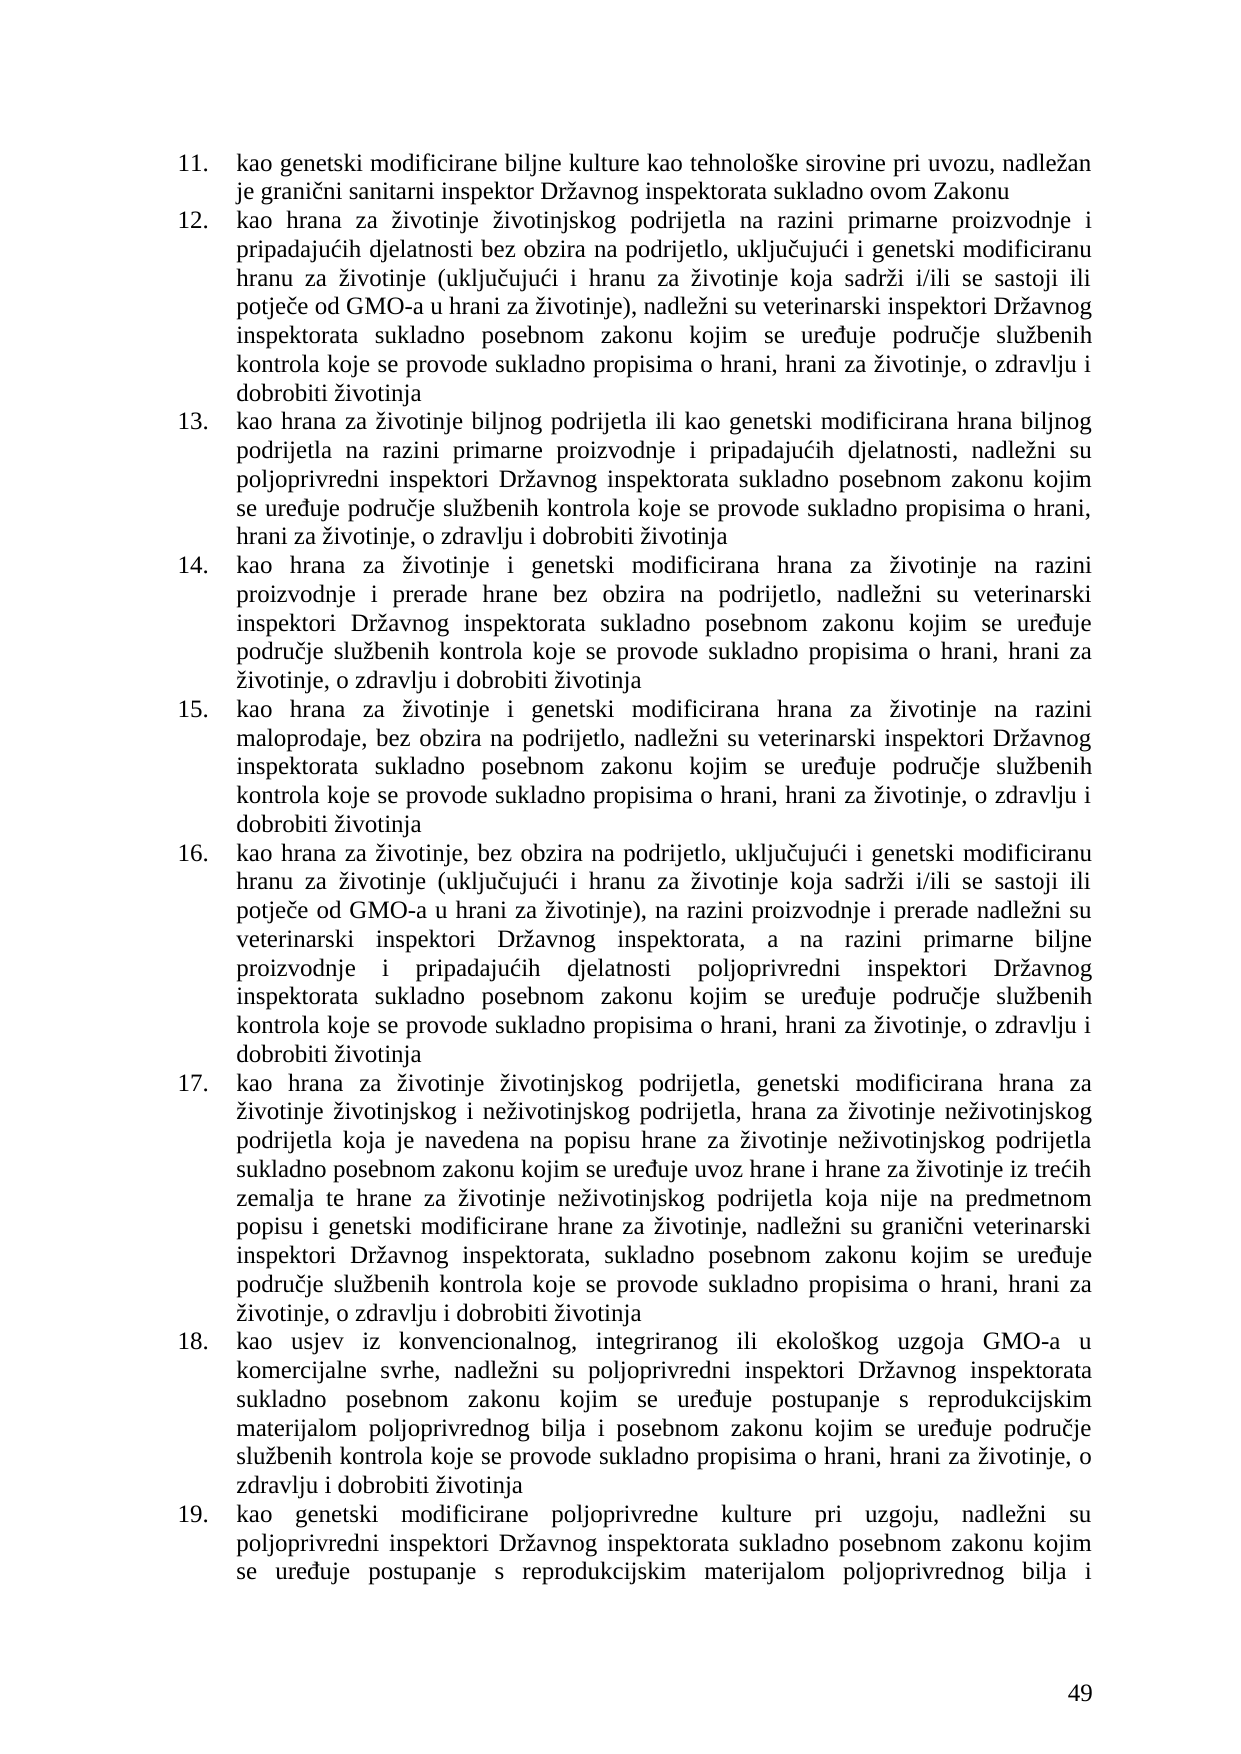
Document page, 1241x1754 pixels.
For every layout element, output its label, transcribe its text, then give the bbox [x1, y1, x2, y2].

list kao hrana za životinje životinjskog podrijetla na razini primarne proizvodnje i pripadajućih djelatnosti bez obzira na podrijetlo, uključujući i genetski modificiranu hranu za životinje (uključujući i hranu za životinje koja sadrži i/ili se sastoji ili potječe od GMO-a u hrani za životinje), nadležni su veterinarski inspektori Državnog inspektorata sukladno posebnom zakonu kojim se uređuje područje službenih kontrola koje se provode sukladno propisima o hrani, hrani za životinje, o zdravlju i dobrobiti životinja [177, 205, 1093, 406]
list kao hrana za životinje, bez obzira na podrijetlo, uključujući i genetski modificiranu hranu za životinje (uključujući i hranu za životinje koja sadrži i/ili se sastoji ili potječe od GMO-a u hrani za životinje), na razini proizvodnje i prerade nadležni su veterinarski inspektori Državnog inspektorata, a na razini primarne biljne proizvodnje i pripadajućih djelatnosti poljoprivredni inspektori Državnog inspektorata sukladno posebnom zakonu kojim se uređuje područje službenih kontrola koje se provode sukladno propisima o hrani, hrani za životinje, o zdravlju i dobrobiti životinja [177, 838, 1093, 1068]
list kao hrana za životinje i genetski modificirana hrana za životinje na razini proizvodnje i prerade hrane bez obzira na podrijetlo, nadležni su veterinarski inspektori Državnog inspektorata sukladno posebnom zakonu kojim se uređuje područje službenih kontrola koje se provode sukladno propisima o hrani, hrani za životinje, o zdravlju i dobrobiti životinja [177, 550, 1093, 694]
list kao hrana za životinje životinjskog podrijetla, genetski modificirana hrana za životinje životinjskog i neživotinjskog podrijetla, hrana za životinje neživotinjskog podrijetla koja je navedena na popisu hrane za životinje neživotinjskog podrijetla sukladno posebnom zakonu kojim se uređuje uvoz hrane i hrane za životinje iz trećih zemalja te hrane za životinje neživotinjskog podrijetla koja nije na predmetnom popisu i genetski modificirane hrane za životinje, nadležni su granični veterinarski inspektori Državnog inspektorata, sukladno posebnom zakonu kojim se uređuje područje službenih kontrola koje se provode sukladno propisima o hrani, hrani za životinje, o zdravlju i dobrobiti životinja [177, 1068, 1093, 1326]
list kao genetski modificirane biljne kulture kao tehnološke sirovine pri uvozu, nadležan je granični sanitarni inspektor Državnog inspektorata sukladno ovom Zakonu [177, 148, 1093, 205]
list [177, 1499, 1093, 1585]
list kao usjev iz konvencionalnog, integriranog ili ekološkog uzgoja GMO-a u komercijalne svrhe, nadležni su poljoprivredni inspektori Državnog inspektorata sukladno posebnom zakonu kojim se uređuje postupanje s reprodukcijskim materijalom poljoprivrednog bilja i posebnom zakonu kojim se uređuje područje službenih kontrola koje se provode sukladno propisima o hrani, hrani za životinje, o zdravlju i dobrobiti životinja [177, 1326, 1093, 1499]
list kao hrana za životinje biljnog podrijetla ili kao genetski modificirana hrana biljnog podrijetla na razini primarne proizvodnje i pripadajućih djelatnosti, nadležni su poljoprivredni inspektori Državnog inspektorata sukladno posebnom zakonu kojim se uređuje područje službenih kontrola koje se provode sukladno propisima o hrani, hrani za životinje, o zdravlju i dobrobiti životinja [177, 406, 1093, 550]
list kao hrana za životinje i genetski modificirana hrana za životinje na razini maloprodaje, bez obzira na podrijetlo, nadležni su veterinarski inspektori Državnog inspektorata sukladno posebnom zakonu kojim se uređuje područje službenih kontrola koje se provode sukladno propisima o hrani, hrani za životinje, o zdravlju i dobrobiti životinja [177, 694, 1093, 838]
